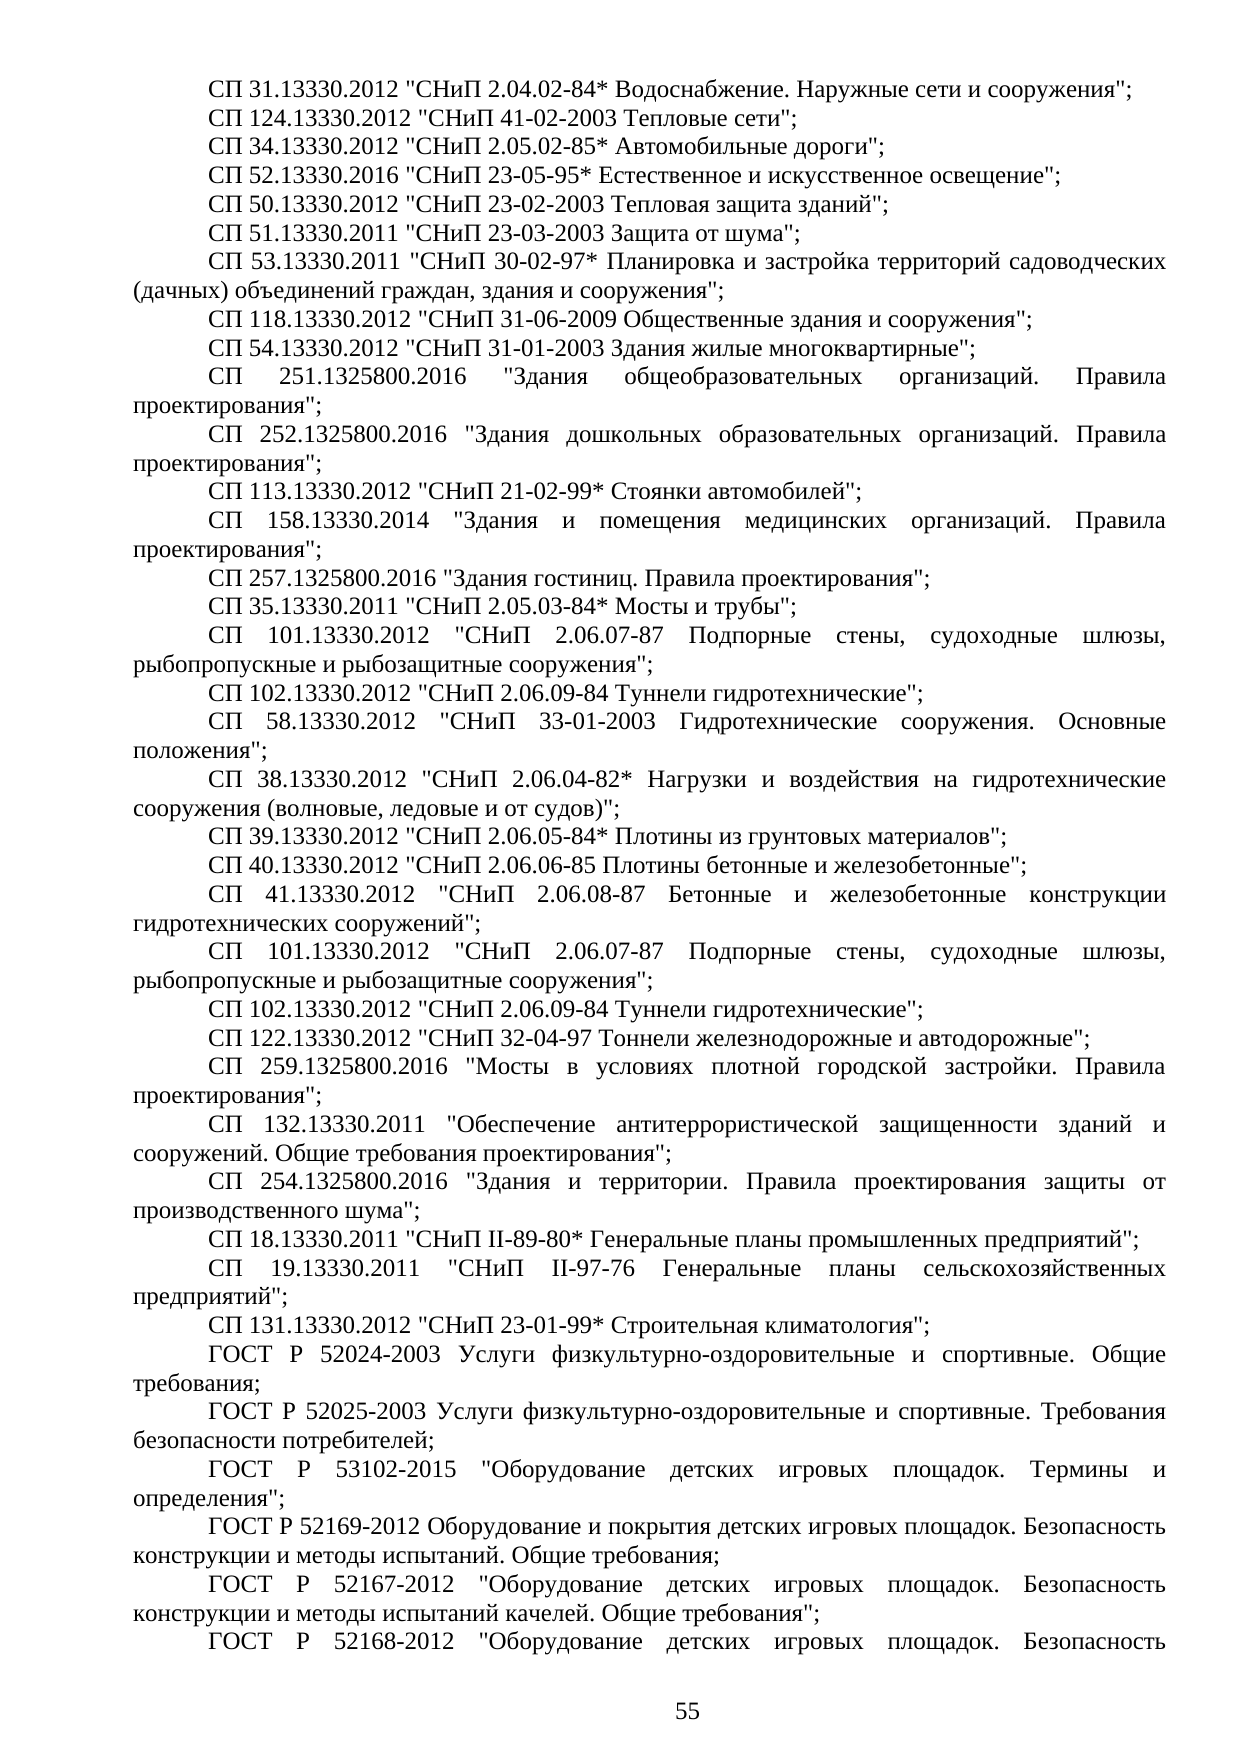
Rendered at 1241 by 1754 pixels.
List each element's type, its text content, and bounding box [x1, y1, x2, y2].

text СП 102.13330.2012 "СНиП 2.06.09-84 Туннели гидротехнические"; [133, 678, 1167, 706]
text СП 257.1325800.2016 "Здания гостиниц. Правила проектирования"; [133, 563, 1167, 591]
text СП 39.13330.2012 "СНиП 2.06.05-84* Плотины из грунтовых материалов"; [133, 821, 1167, 850]
text СП 58.13330.2012 "СНиП 33-01-2003 Гидротехнические сооружения. Основные положения"; [133, 706, 1167, 764]
text СП 158.13330.2014 "Здания и помещения медицинских организаций. Правила проектирования"; [133, 505, 1167, 563]
text СП 19.13330.2011 "СНиП II-97-76 Генеральные планы сельскохозяйственных предприятий"; [133, 1253, 1167, 1310]
text СП 53.13330.2011 "СНиП 30-02-97* Планировка и застройка территорий садоводческих (дачных) объединений граждан, здания и сооружения"; [133, 246, 1167, 304]
text СП 38.13330.2012 "СНиП 2.06.04-82* Нагрузки и воздействия на гидротехнические сооружения (волновые, ледовые и от судов)"; [133, 764, 1167, 821]
text ГОСТ Р 52025-2003 Услуги физкультурно-оздоровительные и спортивные. Требования безопасности потребителей; [133, 1396, 1167, 1454]
text СП 101.13330.2012 "СНиП 2.06.07-87 Подпорные стены, судоходные шлюзы, рыбопропускные и рыбозащитные сооружения"; [133, 936, 1167, 994]
text СП 113.13330.2012 "СНиП 21-02-99* Стоянки автомобилей"; [133, 476, 1167, 505]
text СП 118.13330.2012 "СНиП 31-06-2009 Общественные здания и сооружения"; [133, 304, 1167, 333]
text СП 50.13330.2012 "СНиП 23-02-2003 Тепловая защита зданий"; [133, 189, 1167, 218]
text СП 259.1325800.2016 "Мосты в условиях плотной городской застройки. Правила проектирования"; [133, 1051, 1167, 1109]
text СП 102.13330.2012 "СНиП 2.06.09-84 Туннели гидротехнические"; [133, 994, 1167, 1023]
text СП 31.13330.2012 "СНиП 2.04.02-84* Водоснабжение. Наружные сети и сооружения"; [133, 74, 1167, 103]
text СП 252.1325800.2016 "Здания дошкольных образовательных организаций. Правила проектирования"; [133, 419, 1167, 476]
text ГОСТ Р 52024-2003 Услуги физкультурно-оздоровительные и спортивные. Общие требования; [133, 1339, 1167, 1396]
text СП 51.13330.2011 "СНиП 23-03-2003 Защита от шума"; [133, 218, 1167, 246]
text СП 18.13330.2011 "СНиП II-89-80* Генеральные планы промышленных предприятий"; [133, 1224, 1167, 1253]
text СП 34.13330.2012 "СНиП 2.05.02-85* Автомобильные дороги"; [133, 131, 1167, 160]
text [133, 1626, 1167, 1655]
text ГОСТ Р 52169-2012 Оборудование и покрытия детских игровых площадок. Безопасность конструкции и методы испытаний. Общие требования; [133, 1511, 1167, 1569]
text СП 132.13330.2011 "Обеспечение антитеррористической защищенности зданий и сооружений. Общие требования проектирования"; [133, 1109, 1167, 1166]
text ГОСТ Р 52167-2012 "Оборудование детских игровых площадок. Безопасность конструкции и методы испытаний качелей. Общие требования"; [133, 1569, 1167, 1626]
text ГОСТ Р 53102-2015 "Оборудование детских игровых площадок. Термины и определения"; [133, 1454, 1167, 1511]
text СП 122.13330.2012 "СНиП 32-04-97 Тоннели железнодорожные и автодорожные"; [133, 1023, 1167, 1051]
text СП 35.13330.2011 "СНиП 2.05.03-84* Мосты и трубы"; [133, 591, 1167, 620]
text СП 254.1325800.2016 "Здания и территории. Правила проектирования защиты от производственного шума"; [133, 1166, 1167, 1224]
text СП 101.13330.2012 "СНиП 2.06.07-87 Подпорные стены, судоходные шлюзы, рыбопропускные и рыбозащитные сооружения"; [133, 620, 1167, 678]
text СП 54.13330.2012 "СНиП 31-01-2003 Здания жилые многоквартирные"; [133, 333, 1167, 361]
text СП 131.13330.2012 "СНиП 23-01-99* Строительная климатология"; [133, 1310, 1167, 1339]
text СП 52.13330.2016 "СНиП 23-05-95* Естественное и искусственное освещение"; [133, 160, 1167, 189]
text СП 251.1325800.2016 "Здания общеобразовательных организаций. Правила проектирования"; [133, 361, 1167, 419]
text СП 41.13330.2012 "СНиП 2.06.08-87 Бетонные и железобетонные конструкции гидротехнических сооружений"; [133, 879, 1167, 936]
text СП 124.13330.2012 "СНиП 41-02-2003 Тепловые сети"; [133, 103, 1167, 131]
text СП 40.13330.2012 "СНиП 2.06.06-85 Плотины бетонные и железобетонные"; [133, 850, 1167, 879]
